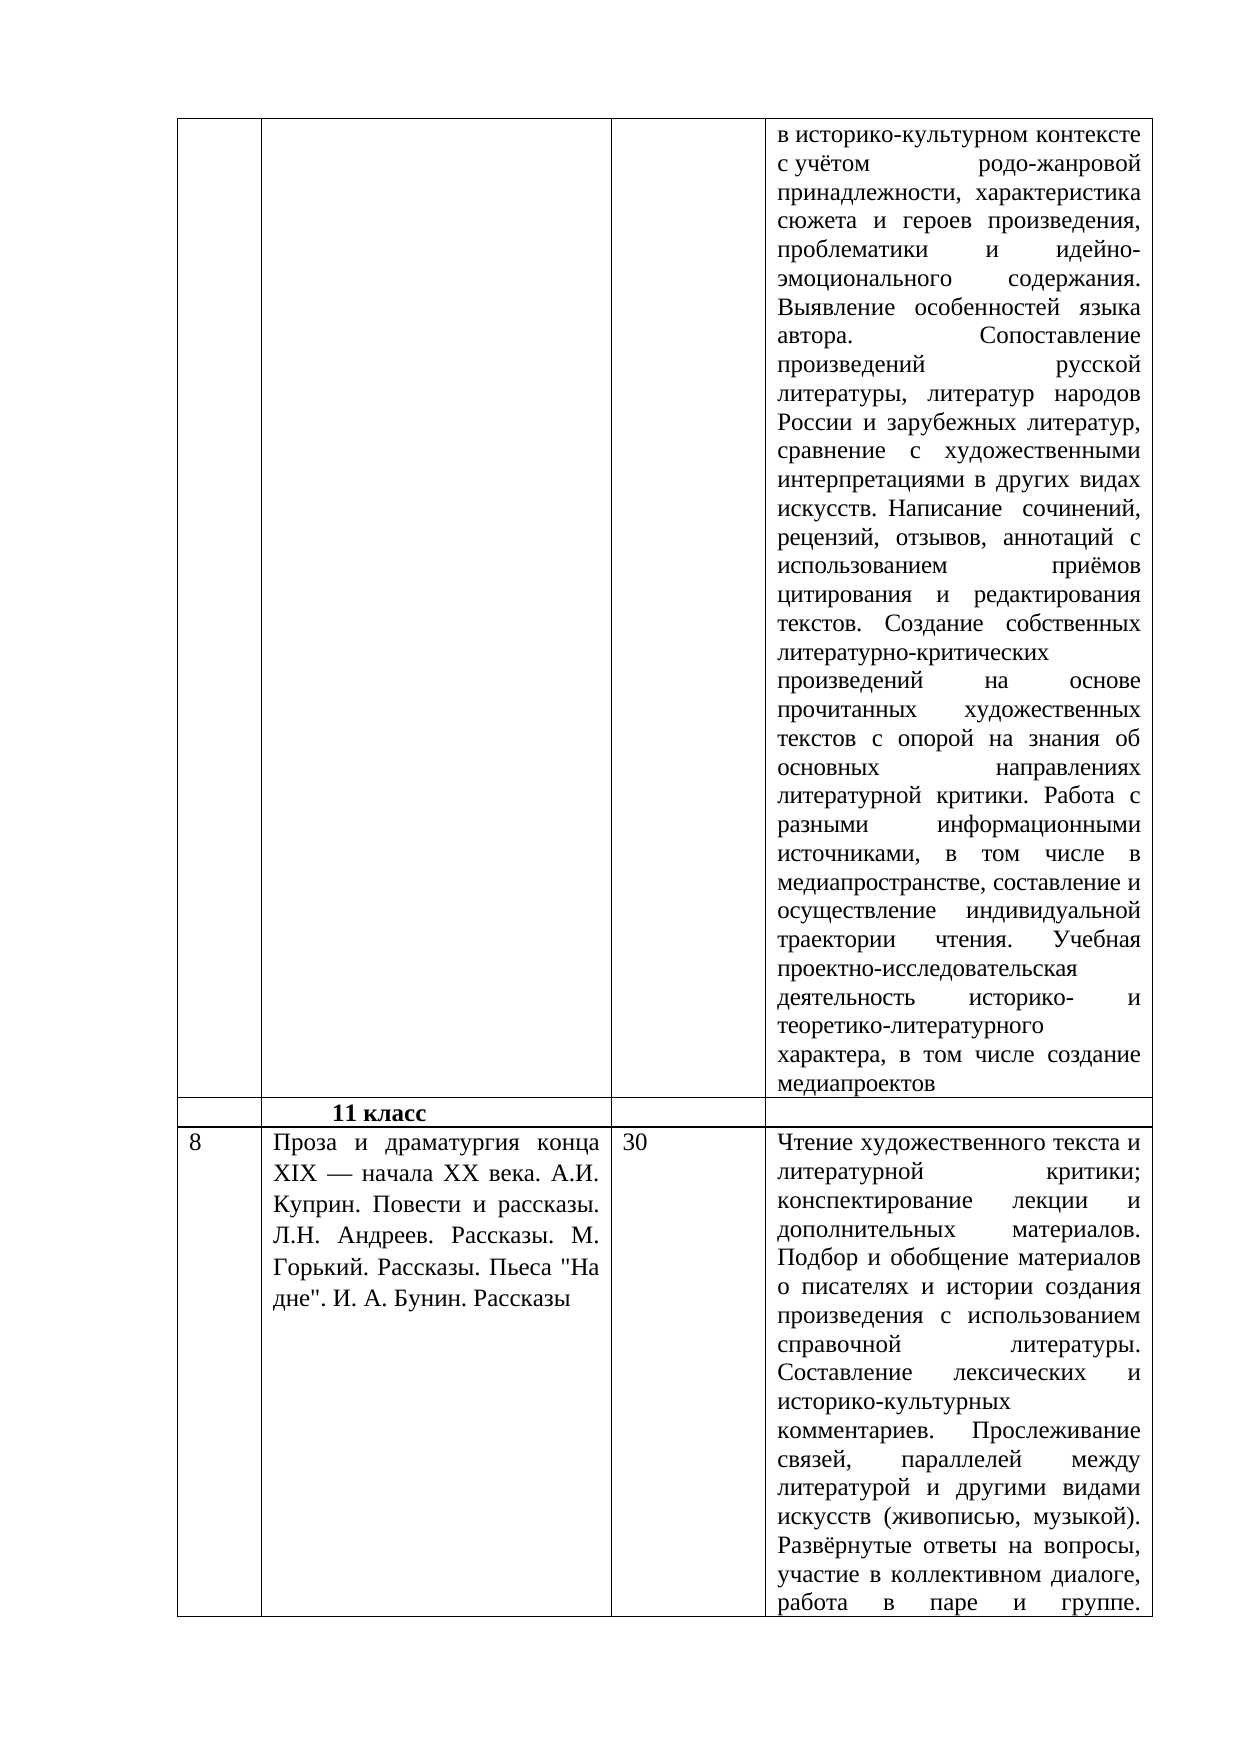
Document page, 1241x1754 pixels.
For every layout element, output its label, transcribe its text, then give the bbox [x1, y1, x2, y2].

table_cell [612, 1098, 765, 1126]
table_cell [766, 1098, 1152, 1126]
table_cell 8 [612, 119, 765, 1097]
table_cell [262, 1128, 611, 1616]
table_cell [178, 1098, 261, 1126]
table_cell 11 класс [262, 1098, 611, 1126]
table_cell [766, 119, 1152, 1097]
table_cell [262, 119, 611, 1097]
table_cell 7 [178, 119, 261, 1097]
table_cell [766, 1128, 1152, 1616]
table_cell 8 [178, 1128, 261, 1616]
table_cell 30 [612, 1128, 765, 1616]
